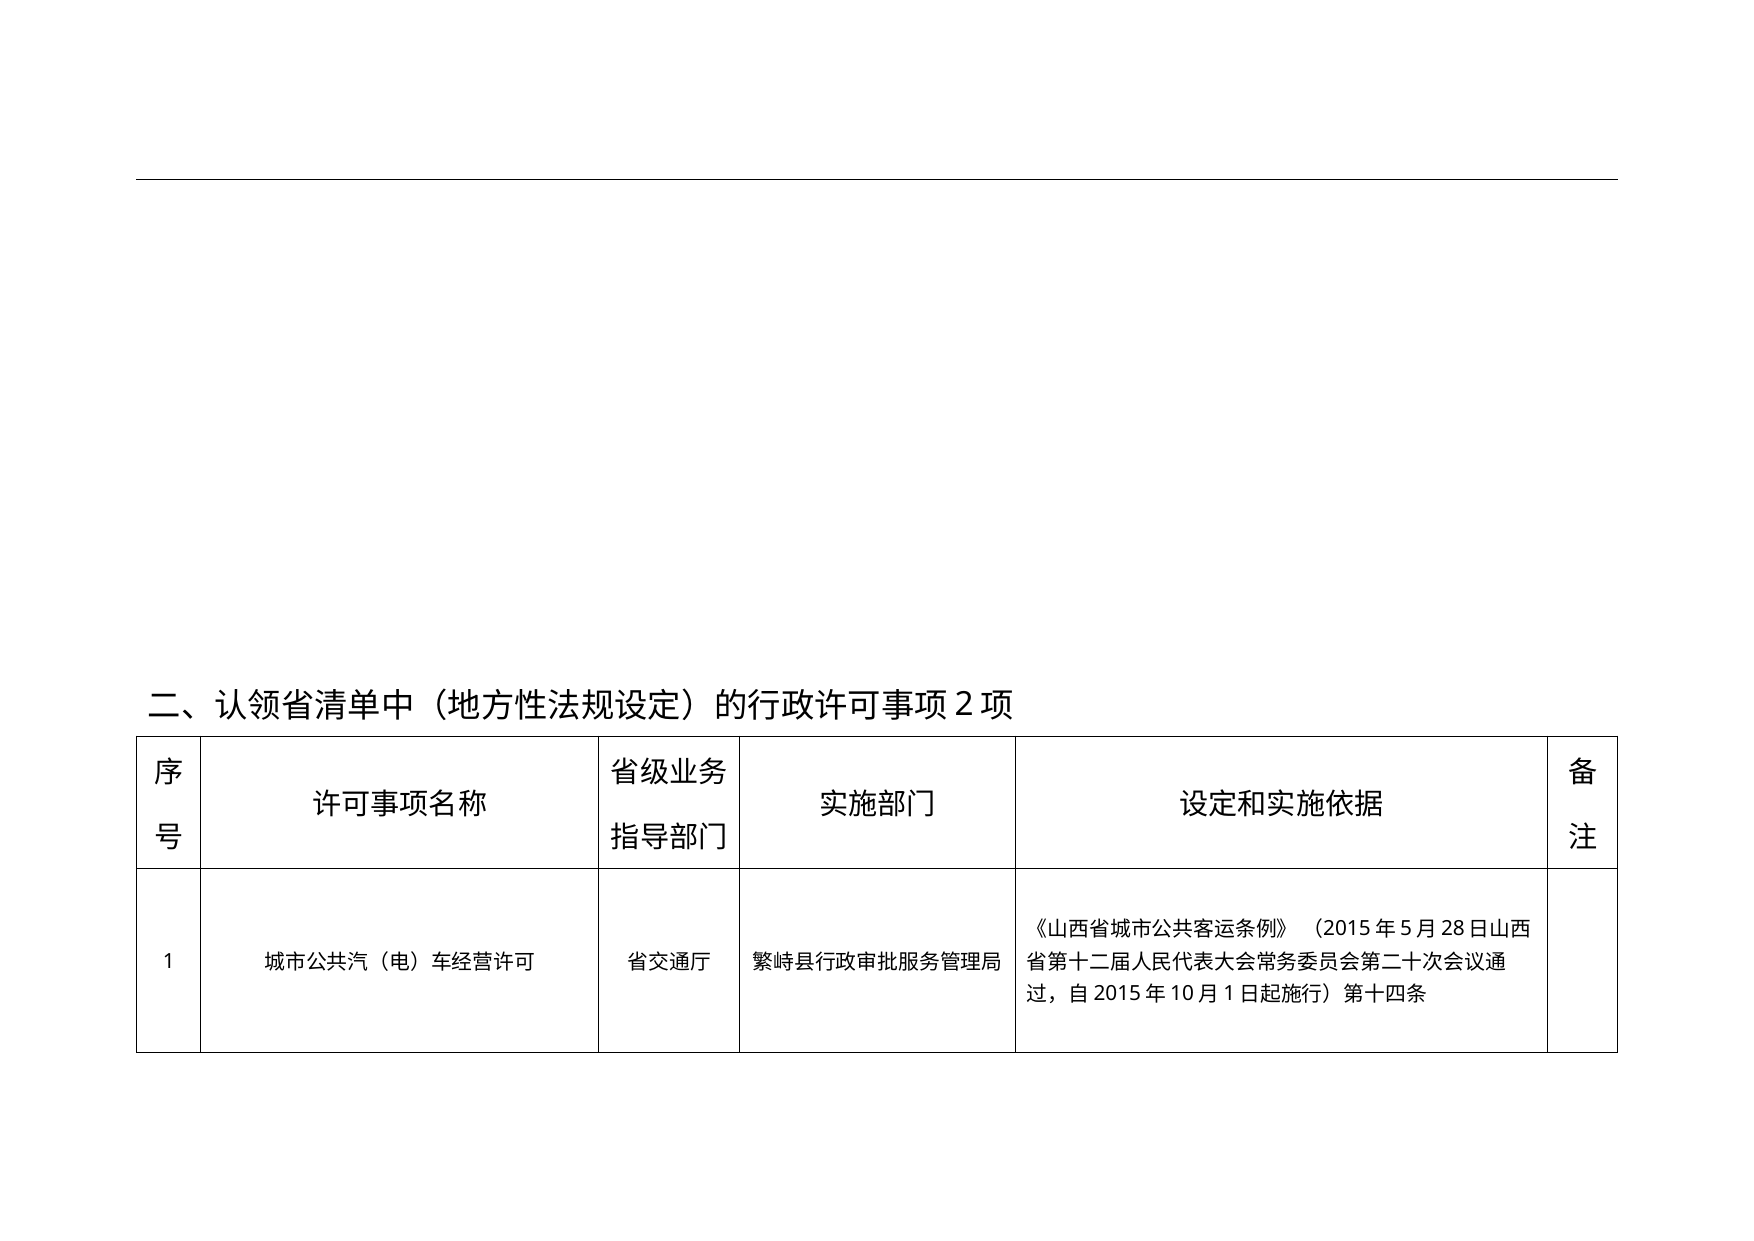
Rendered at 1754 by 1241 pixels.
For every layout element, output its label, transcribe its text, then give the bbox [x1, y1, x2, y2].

table_cell 实施部门 [740, 737, 1015, 867]
table_cell 省级业务指导部门 [599, 737, 739, 867]
table_cell 序号 [137, 737, 200, 867]
table_cell 备注 [1548, 737, 1617, 867]
table_cell 省交通厅 [599, 869, 739, 1052]
table_cell 《山西省城市公共客运条例》 （2015年5月28日山西省第十二届人民代表大会常务委员会第二十次会议通过，自2015年10月1日起施行）第十四条 [1016, 869, 1547, 1052]
table_cell 繁峙县行政审批服务管理局 [740, 869, 1015, 1052]
table_cell 城市公共汽（电）车经营许可 [201, 869, 598, 1052]
table_cell 许可事项名称 [201, 737, 598, 867]
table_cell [136, 180, 1618, 736]
table_cell 设定和实施依据 [1016, 737, 1547, 867]
table_cell [1548, 869, 1617, 1052]
table_cell 1 [137, 869, 200, 1052]
